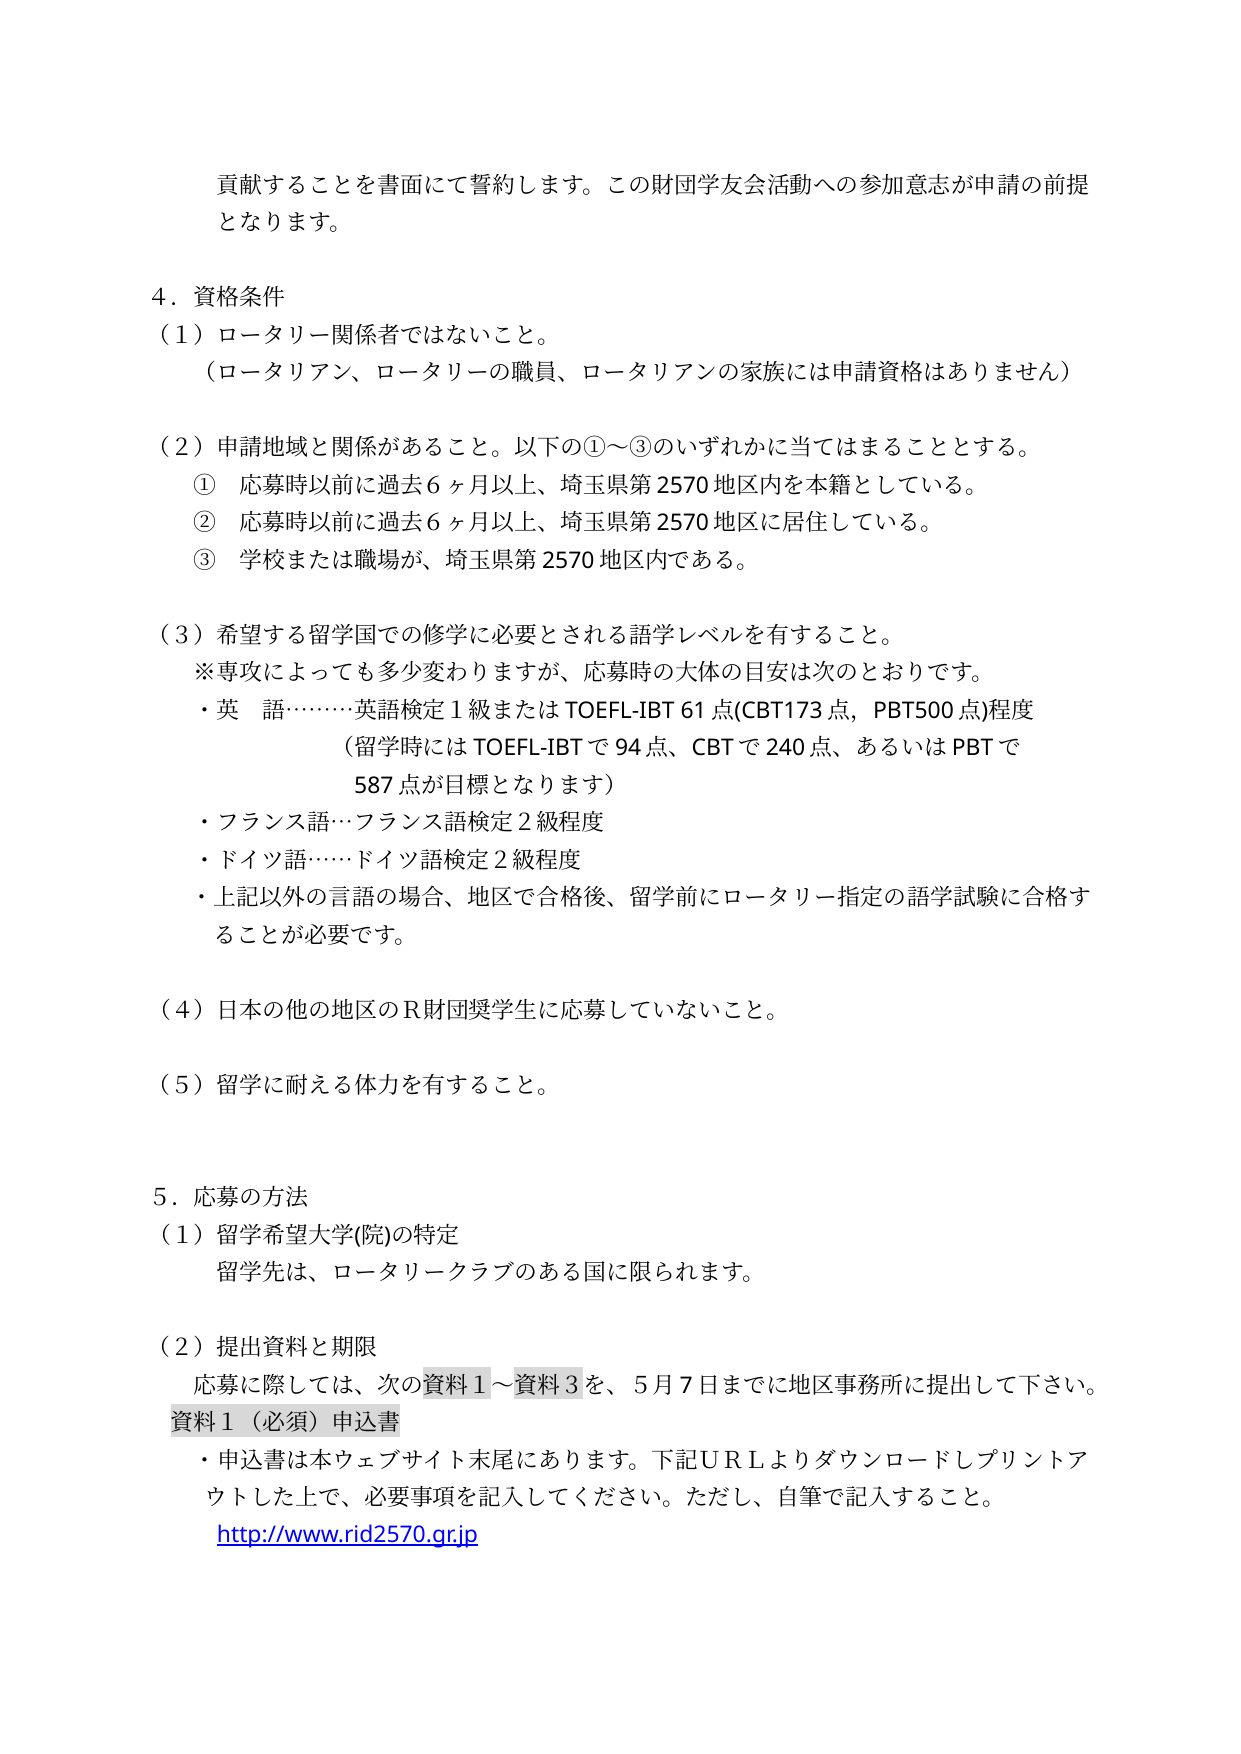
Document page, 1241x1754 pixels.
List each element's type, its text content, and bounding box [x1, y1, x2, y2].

text （２）申請地域と関係があること。以下の①～③のいずれかに当てはまることとする。 [148, 427, 1092, 464]
text （１）留学希望大学(院)の特定 [148, 1214, 1092, 1252]
text 留学先は、ロータリークラブのある国に限られます。 [148, 1252, 1092, 1289]
text ・上記以外の言語の場合、地区で合格後、留学前にロータリー指定の語学試験に合格することが必要です。 [190, 877, 1092, 952]
text （２）提出資料と期限 [148, 1327, 1092, 1364]
text ５．応募の方法 [148, 1177, 1092, 1214]
text ４．資格条件 [148, 277, 1092, 314]
text （１）ロータリー関係者ではないこと。 [148, 314, 1092, 352]
text ③ 学校または職場が、埼玉県第2570地区内である。 [148, 539, 1092, 577]
text （４）日本の他の地区のＲ財団奨学生に応募していないこと。 [148, 989, 1092, 1027]
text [148, 164, 1092, 239]
text （５）留学に耐える体力を有すること。 [148, 1064, 1092, 1102]
text ・英 語………英語検定１級またはTOEFL-IBT 61点(CBT173点，PBT500点)程度 [148, 689, 1092, 727]
text （ロータリアン、ロータリーの職員、ロータリアンの家族には申請資格はありません） [148, 352, 1092, 389]
text 資料１（必須）申込書 [148, 1402, 1092, 1439]
text ② 応募時以前に過去６ヶ月以上、埼玉県第2570地区に居住している。 [148, 502, 1092, 539]
text 応募に際しては、次の資料１～資料３を、５月7日までに地区事務所に提出して下さい。 [148, 1364, 1092, 1402]
text （３）希望する留学国での修学に必要とされる語学レベルを有すること。 [148, 614, 1092, 652]
text ・ドイツ語……ドイツ語検定２級程度 [148, 839, 1092, 877]
text ・フランス語…フランス語検定２級程度 [148, 802, 1092, 839]
text ・申込書は本ウェブサイト末尾にあります。下記ＵＲＬよりダウンロードしプリントアウトした上で、必要事項を記入してください。ただし、自筆で記入すること。 [194, 1439, 1092, 1514]
text 587点が目標となります） [148, 764, 1092, 802]
text ※専攻によっても多少変わりますが、応募時の大体の目安は次のとおりです。 [148, 652, 1092, 689]
text http://www.rid2570.gr.jp [194, 1514, 1092, 1552]
text ① 応募時以前に過去６ヶ月以上、埼玉県第2570地区内を本籍としている。 [148, 464, 1092, 502]
text （留学時にはTOEFL-IBTで94点、CBTで240点、あるいはPBTで [148, 727, 1092, 764]
